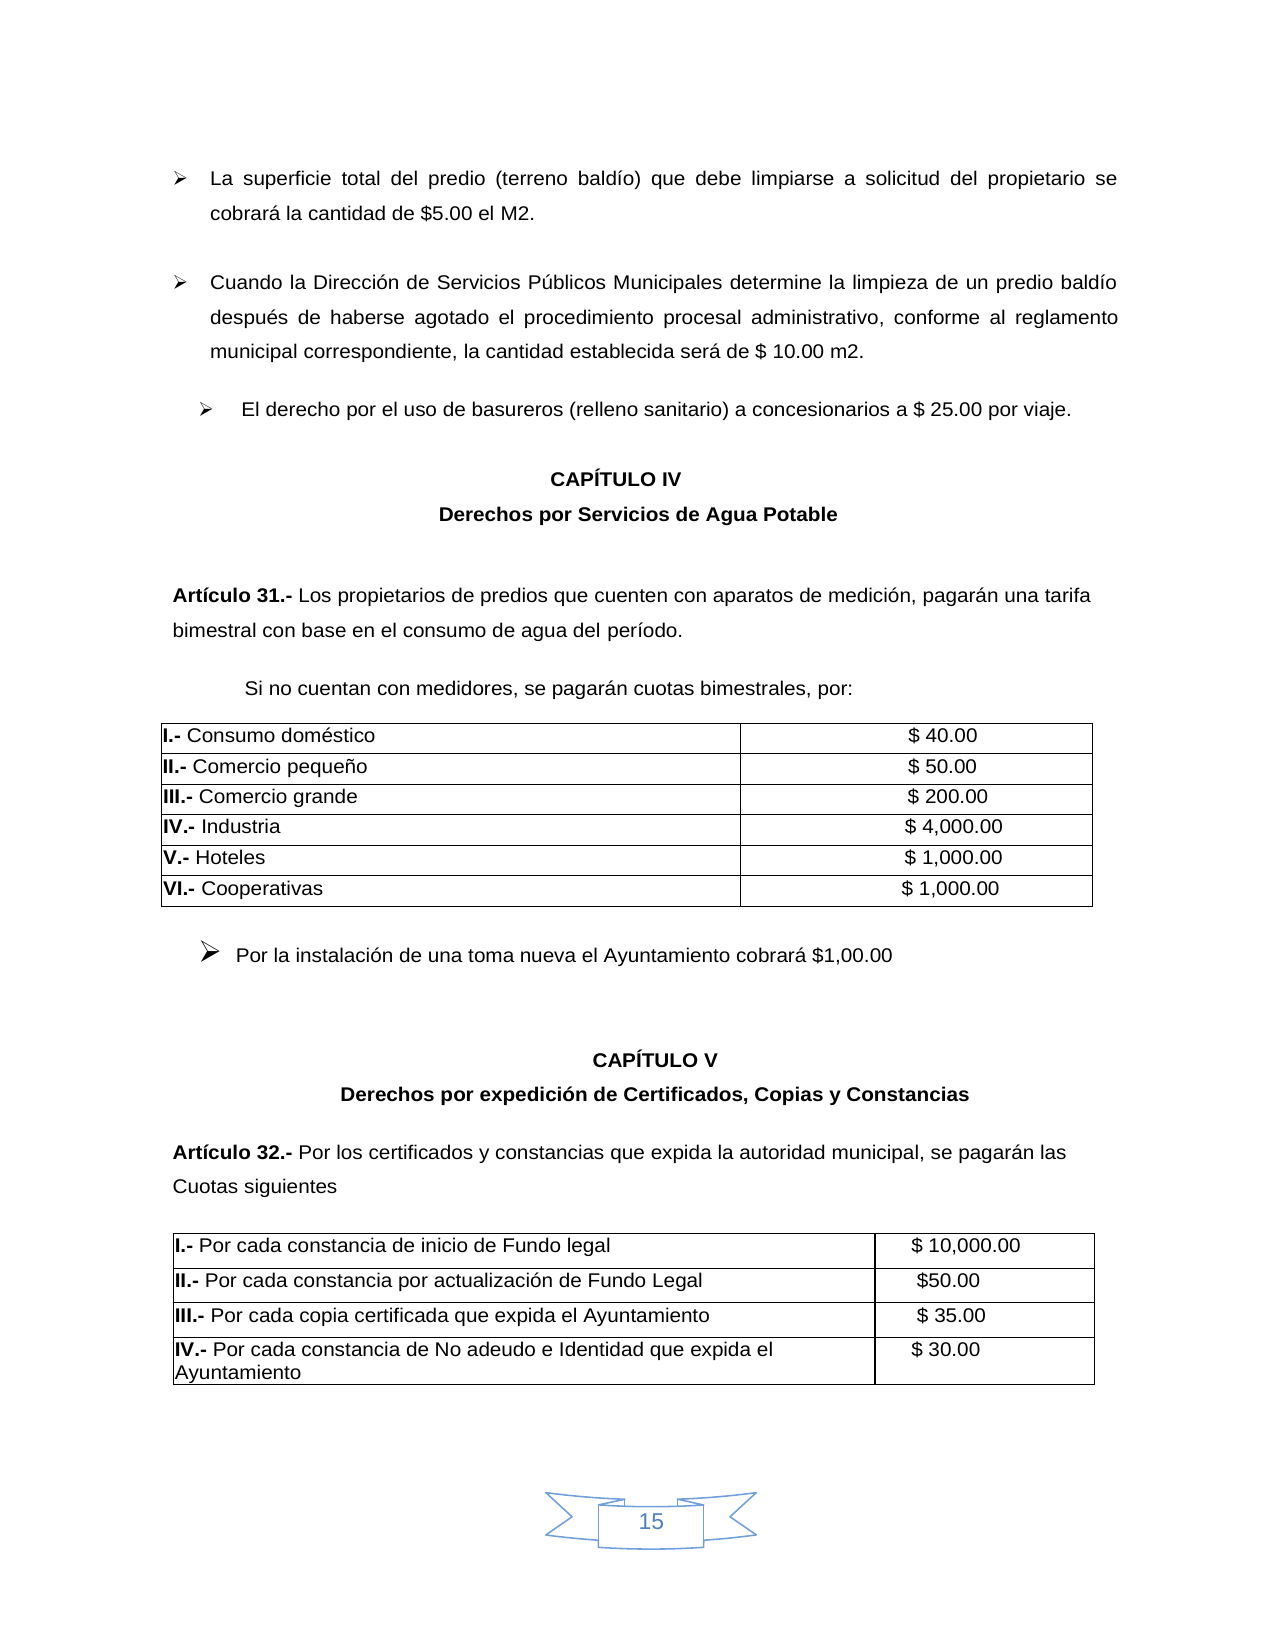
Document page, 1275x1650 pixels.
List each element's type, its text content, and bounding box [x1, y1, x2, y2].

table_cell $50.00 [876, 1269, 1094, 1302]
list La superficie total del predio (terreno baldío) que debe limpiarse a solicitud del propietario se cobrará la cantidad de $5.00 el M2. [172, 167, 1118, 224]
table_cell IV.- Por cada constancia de No adeudo e Identidad que expida el Ayuntamiento [174, 1338, 874, 1384]
text Si no cuentan con medidores, se pagarán cuotas bimestrales, por: [244, 677, 1142, 699]
text Derechos por expedición de Certificados, Copias y Constancias [171, 1083, 1139, 1106]
table_cell $ 50.00 [741, 754, 1092, 784]
table_header $ 10,000.00 [876, 1234, 1094, 1268]
text CAPÍTULO IV [421, 468, 811, 491]
table_cell II.- Comercio pequeño [162, 754, 740, 784]
text Artículo 31.- Los propietarios de predios que cuenten con aparatos de medición, pagarán una tarifa bimestral con base en el consumo de agua del período. [172, 584, 1142, 641]
text CAPÍTULO V [486, 1048, 824, 1071]
table_cell $ 30.00 [876, 1338, 1094, 1384]
table_cell IV.- Industria [162, 815, 740, 845]
table_cell VI.- Cooperativas [162, 876, 740, 906]
table_cell III.- Por cada copia certificada que expida el Ayuntamiento [174, 1303, 874, 1337]
table_cell $ 35.00 [876, 1303, 1094, 1337]
table_cell V.- Hoteles [162, 846, 740, 875]
list Cuando la Dirección de Servicios Públicos Municipales determine la limpieza de un predio baldío después de haberse agotado el procedimiento procesal administrativo, conforme al reglamento municipal correspondiente, la cantidad establecida será de $ 10.00 m2. [172, 271, 1118, 363]
table_cell II.- Por cada constancia por actualización de Fundo Legal [174, 1269, 874, 1302]
table_cell $ 1,000.00 [741, 846, 1092, 875]
table_cell $ 200.00 [741, 785, 1092, 814]
table_header I.- Consumo doméstico [162, 724, 740, 753]
table_header I.- Por cada constancia de inicio de Fundo legal [174, 1234, 874, 1268]
text Artículo 32.- Por los certificados y constancias que expida la autoridad municipal, se pagarán las Cuotas siguientes [172, 1141, 1123, 1198]
text Derechos por Servicios de Agua Potable [171, 503, 1106, 526]
table_header $ 40.00 [741, 724, 1092, 753]
list El derecho por el uso de basureros (relleno sanitario) a concesionarios a $ 25.00 por viaje. [198, 398, 1142, 421]
table_cell $ 4,000.00 [741, 815, 1092, 845]
table_cell III.- Comercio grande [162, 785, 740, 814]
table_cell $ 1,000.00 [741, 876, 1092, 906]
list Por la instalación de una toma nueva el Ayuntamiento cobrará $1,00.00 [198, 942, 1142, 969]
